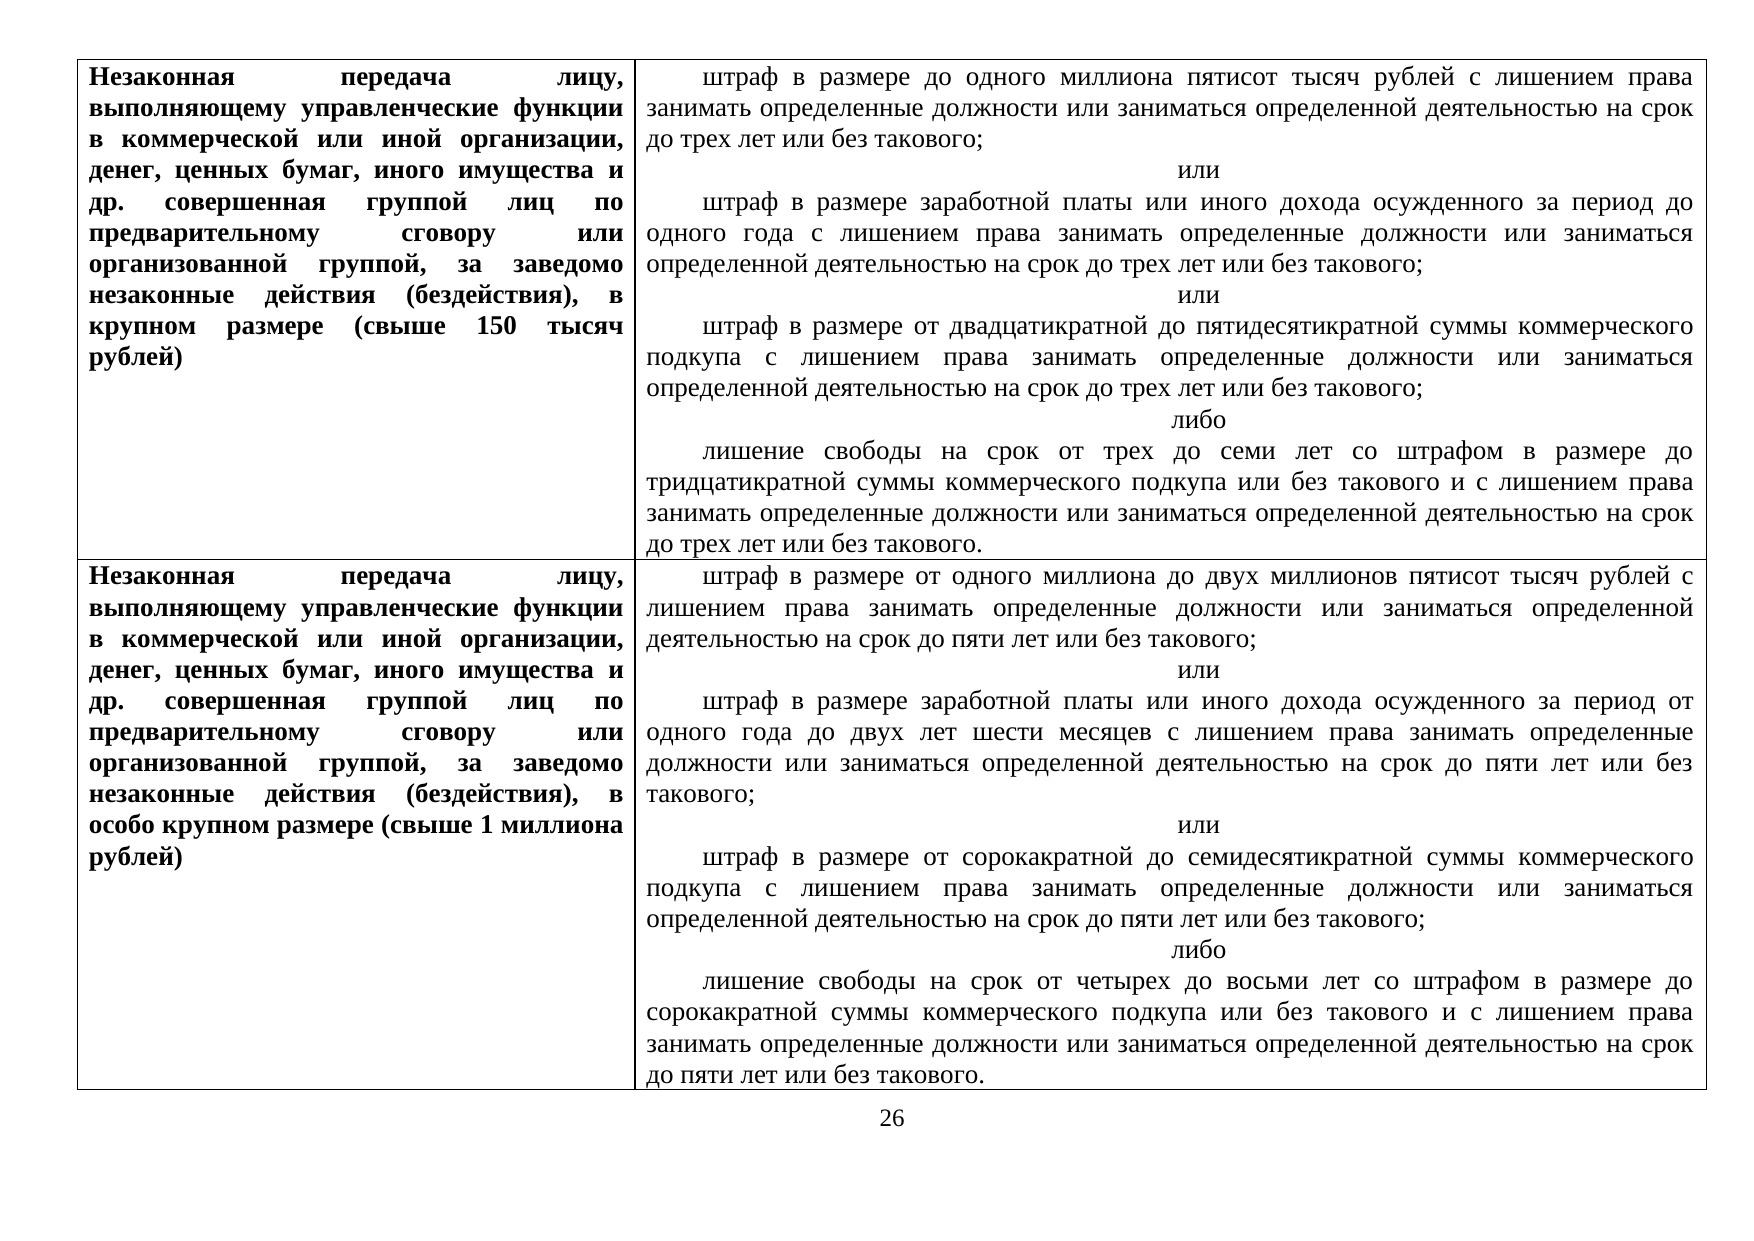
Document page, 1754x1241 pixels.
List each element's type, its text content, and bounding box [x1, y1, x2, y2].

table_cell Незаконная передача лицу, выполняющему управленческие функции в коммерческой или иной организации, денег, ценных бумаг, иного имущества и др. совершенная группой лиц по предварительному сговору или организованной группой, за заведомо незаконные действия (бездействия), в особо крупном размере (свыше 1 миллиона рублей) [78, 560, 634, 1089]
table_cell Незаконная передача лицу, выполняющему управленческие функции в коммерческой или иной организации, денег, ценных бумаг, иного имущества и др. совершенная группой лиц по предварительному сговору или организованной группой, за заведомо незаконные действия (бездействия), в крупном размере (свыше 150 тысяч рублей) [78, 60, 634, 558]
table_cell штраф в размере до одного миллиона пятисот тысяч рублей с лишением права занимать определенные должности или заниматься определенной деятельностью на срок до трех лет или без такового; или штраф в размере заработной платы или иного дохода осужденного за период до одного года с лишением права занимать определенные должности или заниматься определенной деятельностью на срок до трех лет или без такового; или штраф в размере от двадцатикратной до пятидесятикратной суммы коммерческого подкупа с лишением права занимать определенные должности или заниматься определенной деятельностью на срок до трех лет или без такового; либо лишение свободы на срок от трех до семи лет со штрафом в размере до тридцатикратной суммы коммерческого подкупа или без такового и с лишением права занимать определенные должности или заниматься определенной деятельностью на срок до трех лет или без такового. [636, 60, 1706, 558]
table_cell штраф в размере от одного миллиона до двух миллионов пятисот тысяч рублей с лишением права занимать определенные должности или заниматься определенной деятельностью на срок до пяти лет или без такового; или штраф в размере заработной платы или иного дохода осужденного за период от одного года до двух лет шести месяцев с лишением права занимать определенные должности или заниматься определенной деятельностью на срок до пяти лет или без такового; или штраф в размере от сорокакратной до семидесятикратной суммы коммерческого подкупа с лишением права занимать определенные должности или заниматься определенной деятельностью на срок до пяти лет или без такового; либо лишение свободы на срок от четырех до восьми лет со штрафом в размере до сорокакратной суммы коммерческого подкупа или без такового и с лишением права занимать определенные должности или заниматься определенной деятельностью на срок до пяти лет или без такового. [636, 560, 1706, 1089]
